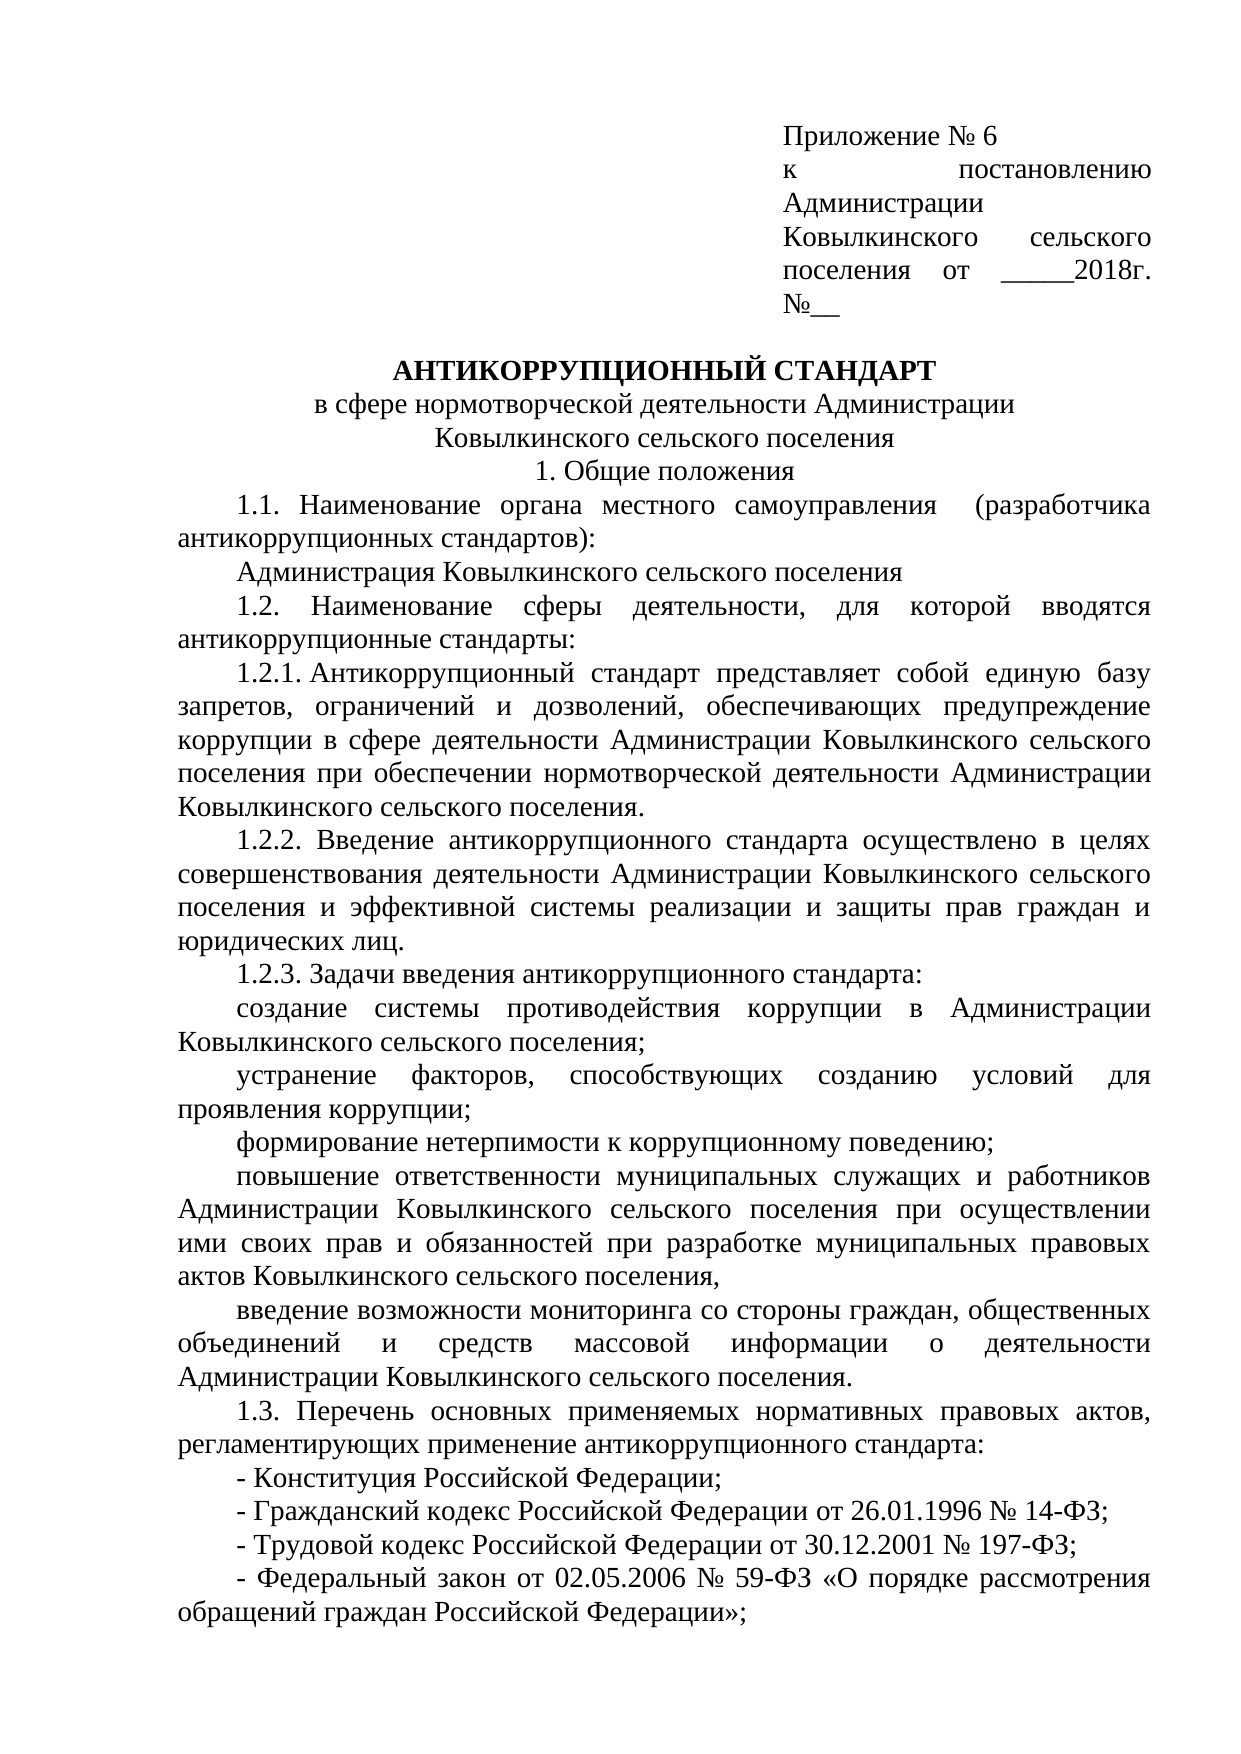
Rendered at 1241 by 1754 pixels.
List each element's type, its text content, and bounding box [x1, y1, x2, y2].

text - Конституция Российской Федерации; [177, 1460, 1152, 1493]
text 1.2. Наименование сферы деятельности, для которой вводятся антикоррупционные стандарты: [177, 588, 1152, 655]
text АНТИКОРРУПЦИОННЫЙ СТАНДАРТ [177, 353, 1152, 386]
text 1.3. Перечень основных применяемых нормативных правовых актов, регламентирующих применение антикоррупционного стандарта: [177, 1393, 1152, 1460]
text Ковылкинского сельского поселения [177, 420, 1152, 453]
text 1.2.2. Введение антикоррупционного стандарта осуществлено в целях совершенствования деятельности Администрации Ковылкинского сельского поселения и эффективной системы реализации и защиты прав граждан и юридических лиц. [177, 822, 1152, 957]
text - Федеральный закон от 02.05.2006 № 59-ФЗ «О порядке рассмотрения обращений граждан Российской Федерации»; [177, 1560, 1152, 1627]
text Администрация Ковылкинского сельского поселения [177, 554, 1152, 588]
text в сфере нормотворческой деятельности Администрации [177, 386, 1152, 420]
text - Трудовой кодекс Российской Федерации от 30.12.2001 № 197-ФЗ; [177, 1527, 1152, 1560]
text формирование нетерпимости к коррупционному поведению; [177, 1124, 1152, 1158]
text 1.2.3. Задачи введения антикоррупционного стандарта: [177, 957, 1152, 990]
text 1. Общие положения [177, 453, 1152, 487]
text 1.1. Наименование органа местного самоуправления (разработчика антикоррупционных стандартов): [177, 487, 1152, 554]
text введение возможности мониторинга со стороны граждан, общественных объединений и средств массовой информации о деятельности Администрации Ковылкинского сельского поселения. [177, 1292, 1152, 1393]
text повышение ответственности муниципальных служащих и работников Администрации Ковылкинского сельского поселения при осуществлении ими своих прав и обязанностей при разработке муниципальных правовых актов Ковылкинского сельского поселения, [177, 1158, 1152, 1292]
text устранение факторов, способствующих созданию условий для проявления коррупции; [177, 1057, 1152, 1124]
text 1.2.1. Антикоррупционный стандарт представляет собой единую базу запретов, ограничений и дозволений, обеспечивающих предупреждение коррупции в сфере деятельности Администрации Ковылкинского сельского поселения при обеспечении нормотворческой деятельности Администрации Ковылкинского сельского поселения. [177, 655, 1152, 822]
text Приложение № 6 [783, 118, 1152, 152]
text к постановлению Администрации Ковылкинского сельского поселения от _____2018г. №__ [783, 152, 1152, 319]
text - Гражданский кодекс Российской Федерации от 26.01.1996 № 14-ФЗ; [177, 1493, 1152, 1527]
text создание системы противодействия коррупции в Администрации Ковылкинского сельского поселения; [177, 990, 1152, 1057]
